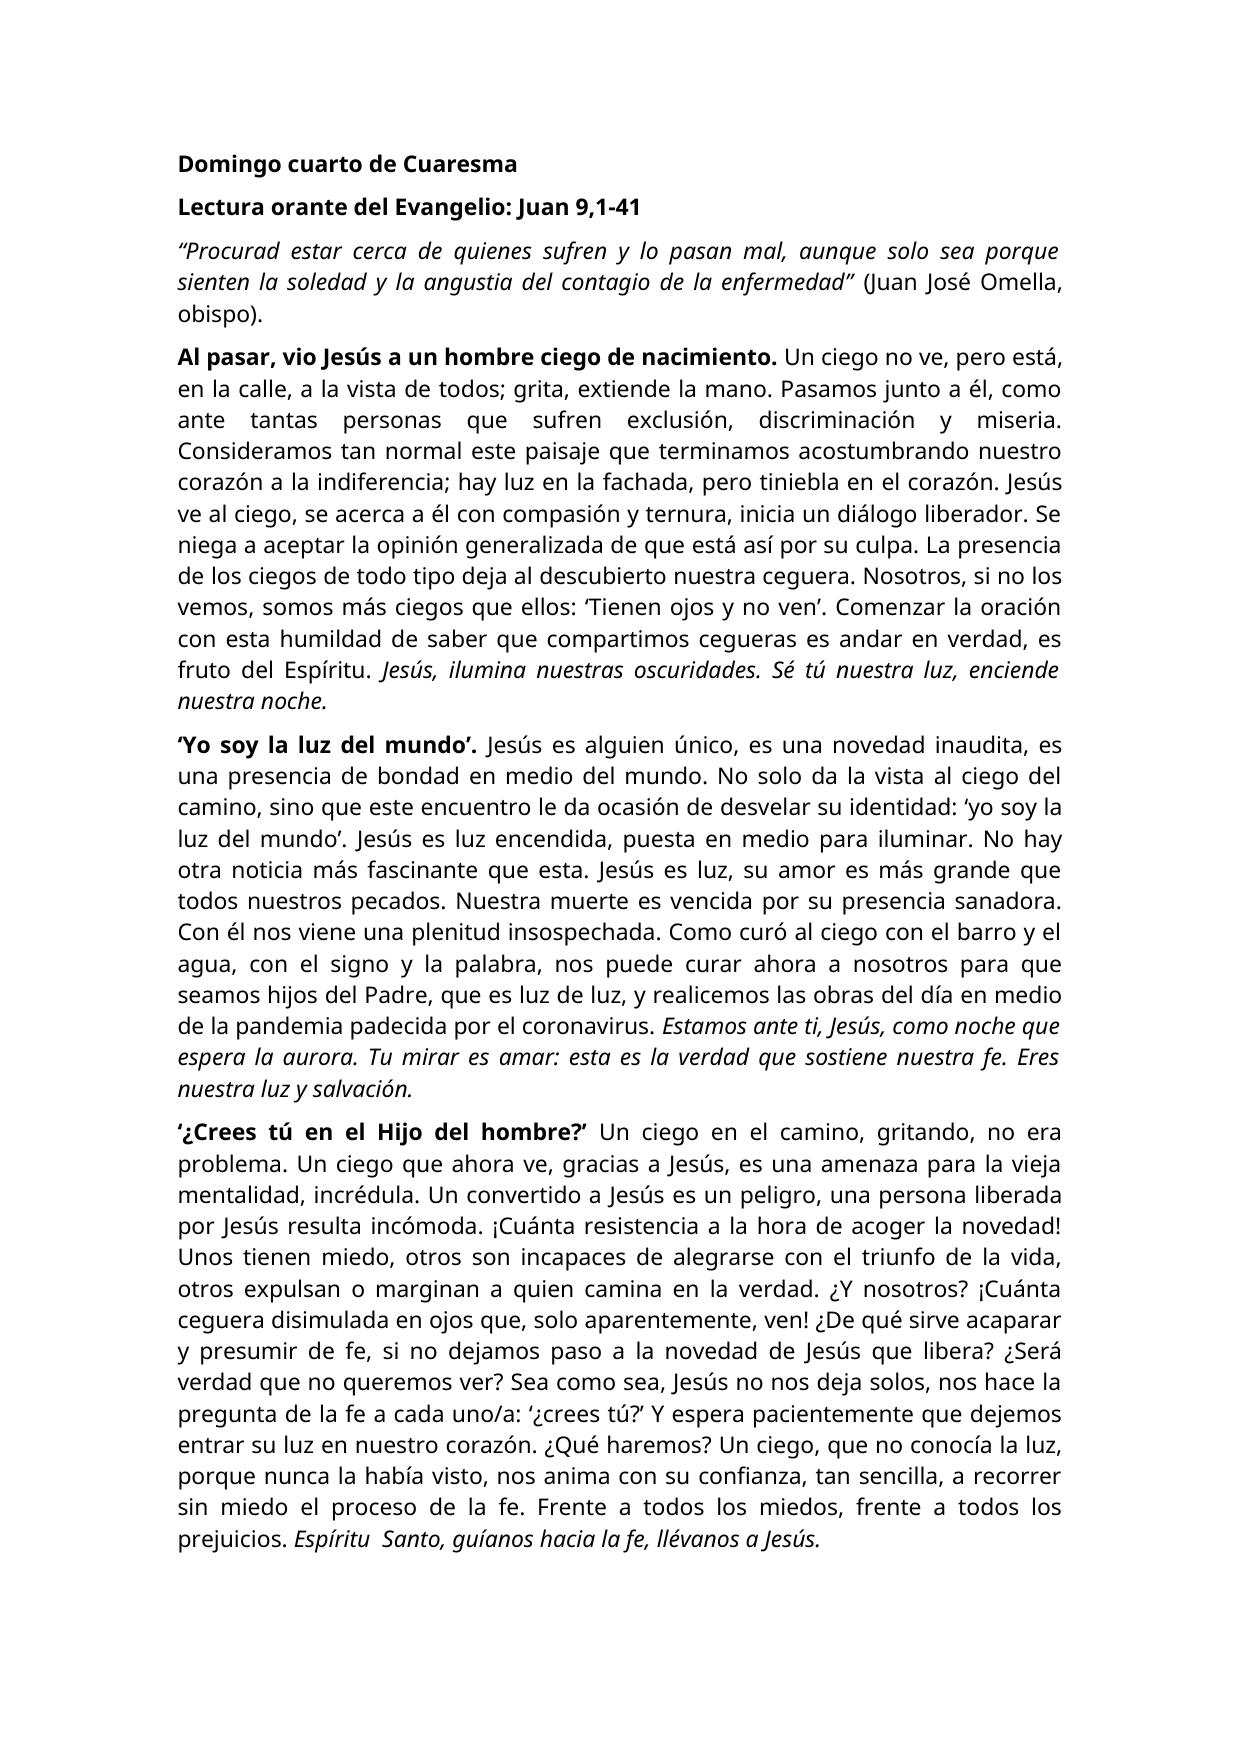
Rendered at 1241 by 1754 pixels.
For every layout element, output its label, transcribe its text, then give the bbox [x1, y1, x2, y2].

text ‘¿Crees tú en el Hijo del hombre?’ Un ciego en el camino, gritando, no era problema. Un ciego que ahora ve, gracias a Jesús, es una amenaza para la vieja mentalidad, incrédula. Un convertido a Jesús es un peligro, una persona liberada por Jesús resulta incómoda. ¡Cuánta resistencia a la hora de acoger la novedad! Unos tienen miedo, otros son incapaces de alegrarse con el triunfo de la vida, otros expulsan o marginan a quien camina en la verdad. ¿Y nosotros? ¡Cuánta ceguera disimulada en ojos que, solo aparentemente, ven! ¿De qué sirve acaparar y presumir de fe, si no dejamos paso a la novedad de Jesús que libera? ¿Será verdad que no queremos ver? Sea como sea, Jesús no nos deja solos, nos hace la pregunta de la fe a cada uno/a: ‘¿crees tú?’ Y espera pacientemente que dejemos entrar su luz en nuestro corazón. ¿Qué haremos? Un ciego, que no conocía la luz, porque nunca la había visto, nos anima con su confianza, tan sencilla, a recorrer sin miedo el proceso de la fe. Frente a todos los miedos, frente a todos los prejuicios. Espíritu Santo, guíanos hacia la fe, llévanos a Jesús. [177, 1116, 1063, 1554]
text Lectura orante del Evangelio: Juan 9,1-41 [177, 191, 1063, 223]
text Domingo cuarto de Cuaresma [177, 148, 1063, 179]
text ‘Yo soy la luz del mundo’. Jesús es alguien único, es una novedad inaudita, es una presencia de bondad en medio del mundo. No solo da la vista al ciego del camino, sino que este encuentro le da ocasión de desvelar su identidad: ‘yo soy la luz del mundo’. Jesús es luz encendida, puesta en medio para iluminar. No hay otra noticia más fascinante que esta. Jesús es luz, su amor es más grande que todos nuestros pecados. Nuestra muerte es vencida por su presencia sanadora. Con él nos viene una plenitud insospechada. Como curó al ciego con el barro y el agua, con el signo y la palabra, nos puede curar ahora a nosotros para que seamos hijos del Padre, que es luz de luz, y realicemos las obras del día en medio de la pandemia padecida por el coronavirus. Estamos ante ti, Jesús, como noche que espera la aurora. Tu mirar es amar: esta es la verdad que sostiene nuestra fe. Eres nuestra luz y salvación. [177, 729, 1063, 1104]
text Al pasar, vio Jesús a un hombre ciego de nacimiento. Un ciego no ve, pero está, en la calle, a la vista de todos; grita, extiende la mano. Pasamos junto a él, como ante tantas personas que sufren exclusión, discriminación y miseria. Consideramos tan normal este paisaje que terminamos acostumbrando nuestro corazón a la indiferencia; hay luz en la fachada, pero tiniebla en el corazón. Jesús ve al ciego, se acerca a él con compasión y ternura, inicia un diálogo liberador. Se niega a aceptar la opinión generalizada de que está así por su culpa. La presencia de los ciegos de todo tipo deja al descubierto nuestra ceguera. Nosotros, si no los vemos, somos más ciegos que ellos: ‘Tienen ojos y no ven’. Comenzar la oración con esta humildad de saber que compartimos cegueras es andar en verdad, es fruto del Espíritu. Jesús, ilumina nuestras oscuridades. Sé tú nuestra luz, enciende nuestra noche. [177, 341, 1063, 716]
text “Procurad estar cerca de quienes sufren y lo pasan mal, aunque solo sea porque sienten la soledad y la angustia del contagio de la enfermedad” (Juan José Omella, obispo). [177, 235, 1063, 329]
